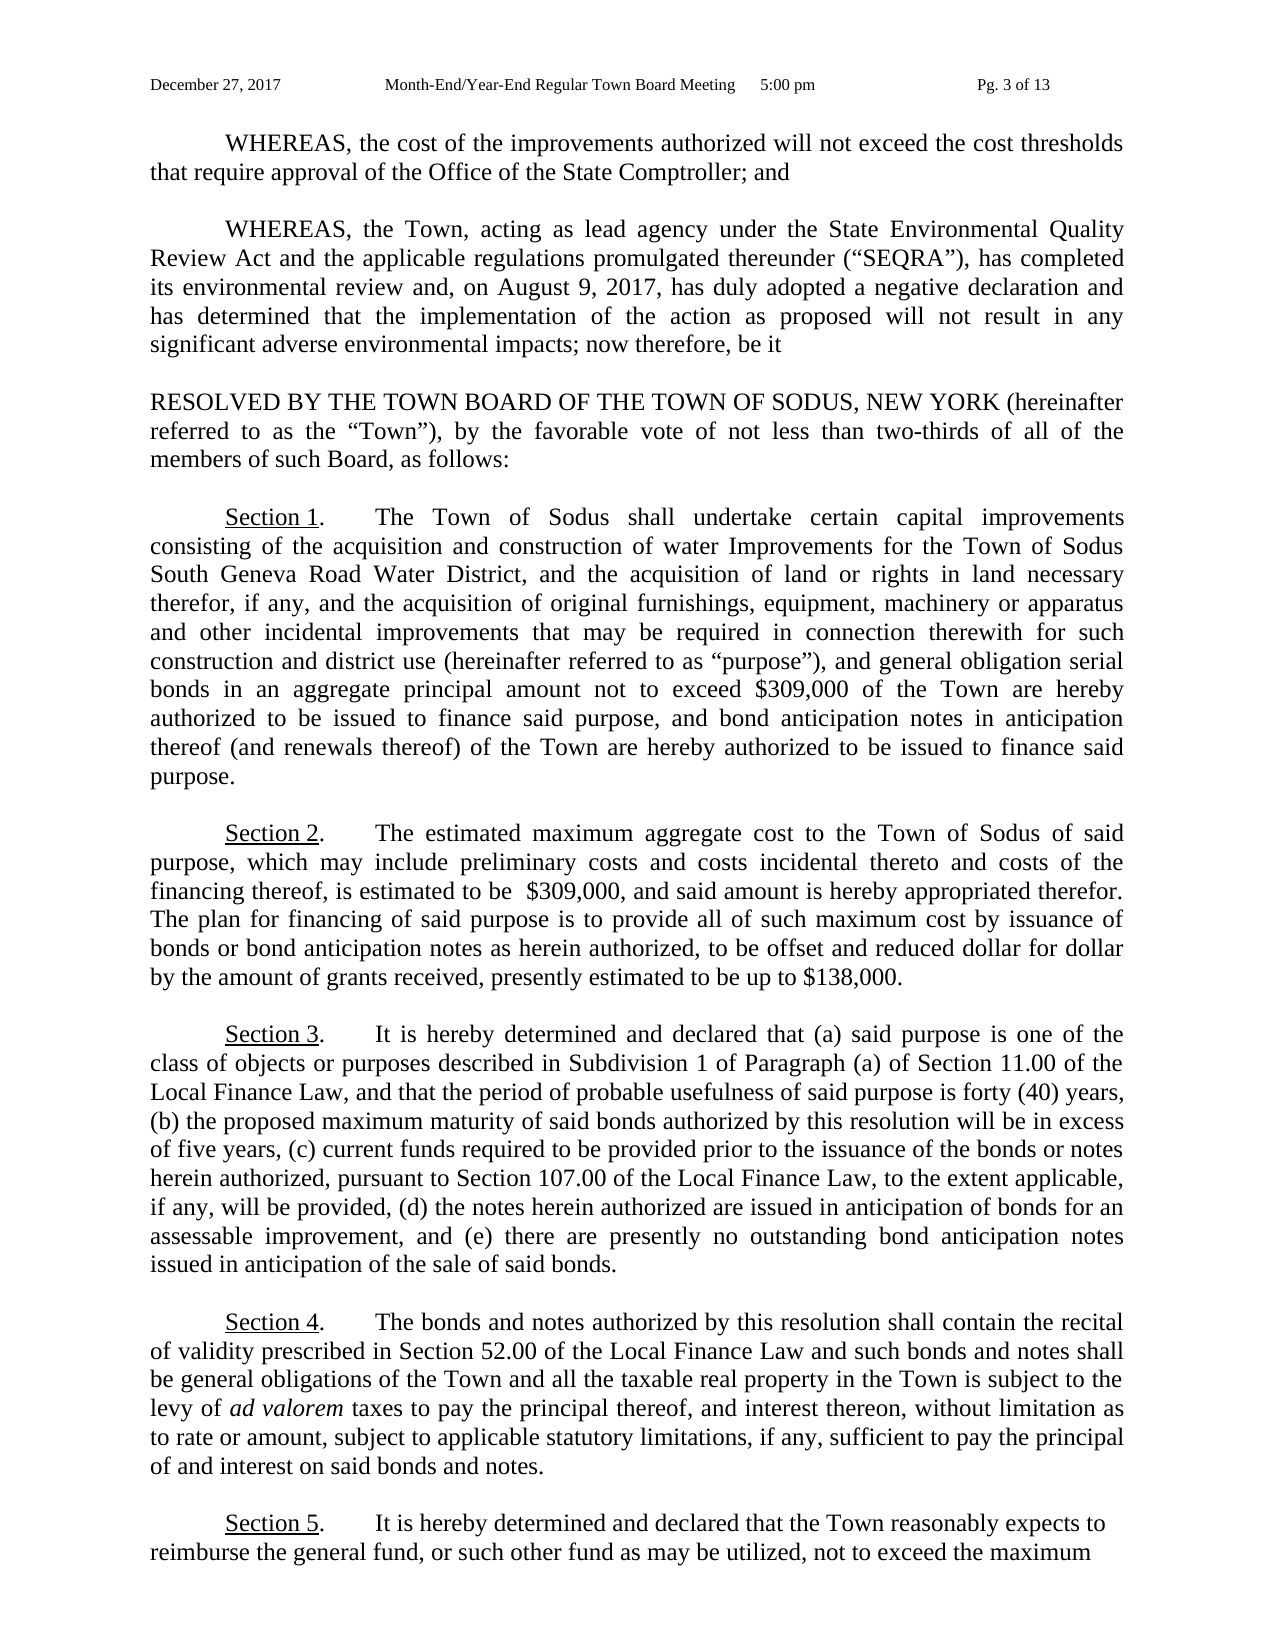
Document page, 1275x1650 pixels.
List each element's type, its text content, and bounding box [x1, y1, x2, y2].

text WHEREAS, the cost of the improvements authorized will not exceed the cost thresholds that require approval of the Office of the State Comptroller; and [150, 128, 1125, 186]
text RESOLVED BY THE TOWN BOARD OF THE TOWN OF SODUS, NEW YORK (hereinafter referred to as the “Town”), by the favorable vote of not less than two-thirds of all of the members of such Board, as follows: [150, 387, 1125, 473]
text Section 4. The bonds and notes authorized by this resolution shall contain the recital of validity prescribed in Section 52.00 of the Local Finance Law and such bonds and notes shall be general obligations of the Town and all the taxable real property in the Town is subject to the levy of ad valorem taxes to pay the principal thereof, and interest thereon, without limitation as to rate or amount, subject to applicable statutory limitations, if any, sufficient to pay the principal of and interest on said bonds and notes. [150, 1307, 1125, 1479]
text Section 3. It is hereby determined and declared that (a) said purpose is one of the class of objects or purposes described in Subdivision 1 of Paragraph (a) of Section 11.00 of the Local Finance Law, and that the period of probable usefulness of said purpose is forty (40) years, (b) the proposed maximum maturity of said bonds authorized by this resolution will be in excess of five years, (c) current funds required to be provided prior to the issuance of the bonds or notes herein authorized, pursuant to Section 107.00 of the Local Finance Law, to the extent applicable, if any, will be provided, (d) the notes herein authorized are issued in anticipation of bonds for an assessable improvement, and (e) there are presently no outstanding bond anticipation notes issued in anticipation of the sale of said bonds. [150, 1019, 1125, 1278]
text WHEREAS, the Town, acting as lead agency under the State Environmental Quality Review Act and the applicable regulations promulgated thereunder (“SEQRA”), has completed its environmental review and, on August 9, 2017, has duly adopted a negative declaration and has determined that the implementation of the action as proposed will not result in any significant adverse environmental impacts; now therefore, be it [150, 214, 1125, 358]
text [150, 1508, 1125, 1566]
text Section 1. The Town of Sodus shall undertake certain capital improvements consisting of the acquisition and construction of water Improvements for the Town of Sodus South Geneva Road Water District, and the acquisition of land or rights in land necessary therefor, if any, and the acquisition of original furnishings, equipment, machinery or apparatus and other incidental improvements that may be required in connection therewith for such construction and district use (hereinafter referred to as “purpose”), and general obligation serial bonds in an aggregate principal amount not to exceed $309,000 of the Town are hereby authorized to be issued to finance said purpose, and bond anticipation notes in anticipation thereof (and renewals thereof) of the Town are hereby authorized to be issued to finance said purpose. [150, 502, 1125, 789]
text Section 2. The estimated maximum aggregate cost to the Town of Sodus of said purpose, which may include preliminary costs and costs incidental thereto and costs of the financing thereof, is estimated to be $309,000, and said amount is hereby appropriated therefor. The plan for financing of said purpose is to provide all of such maximum cost by issuance of bonds or bond anticipation notes as herein authorized, to be offset and reduced dollar for dollar by the amount of grants received, presently estimated to be up to $138,000. [150, 818, 1125, 991]
